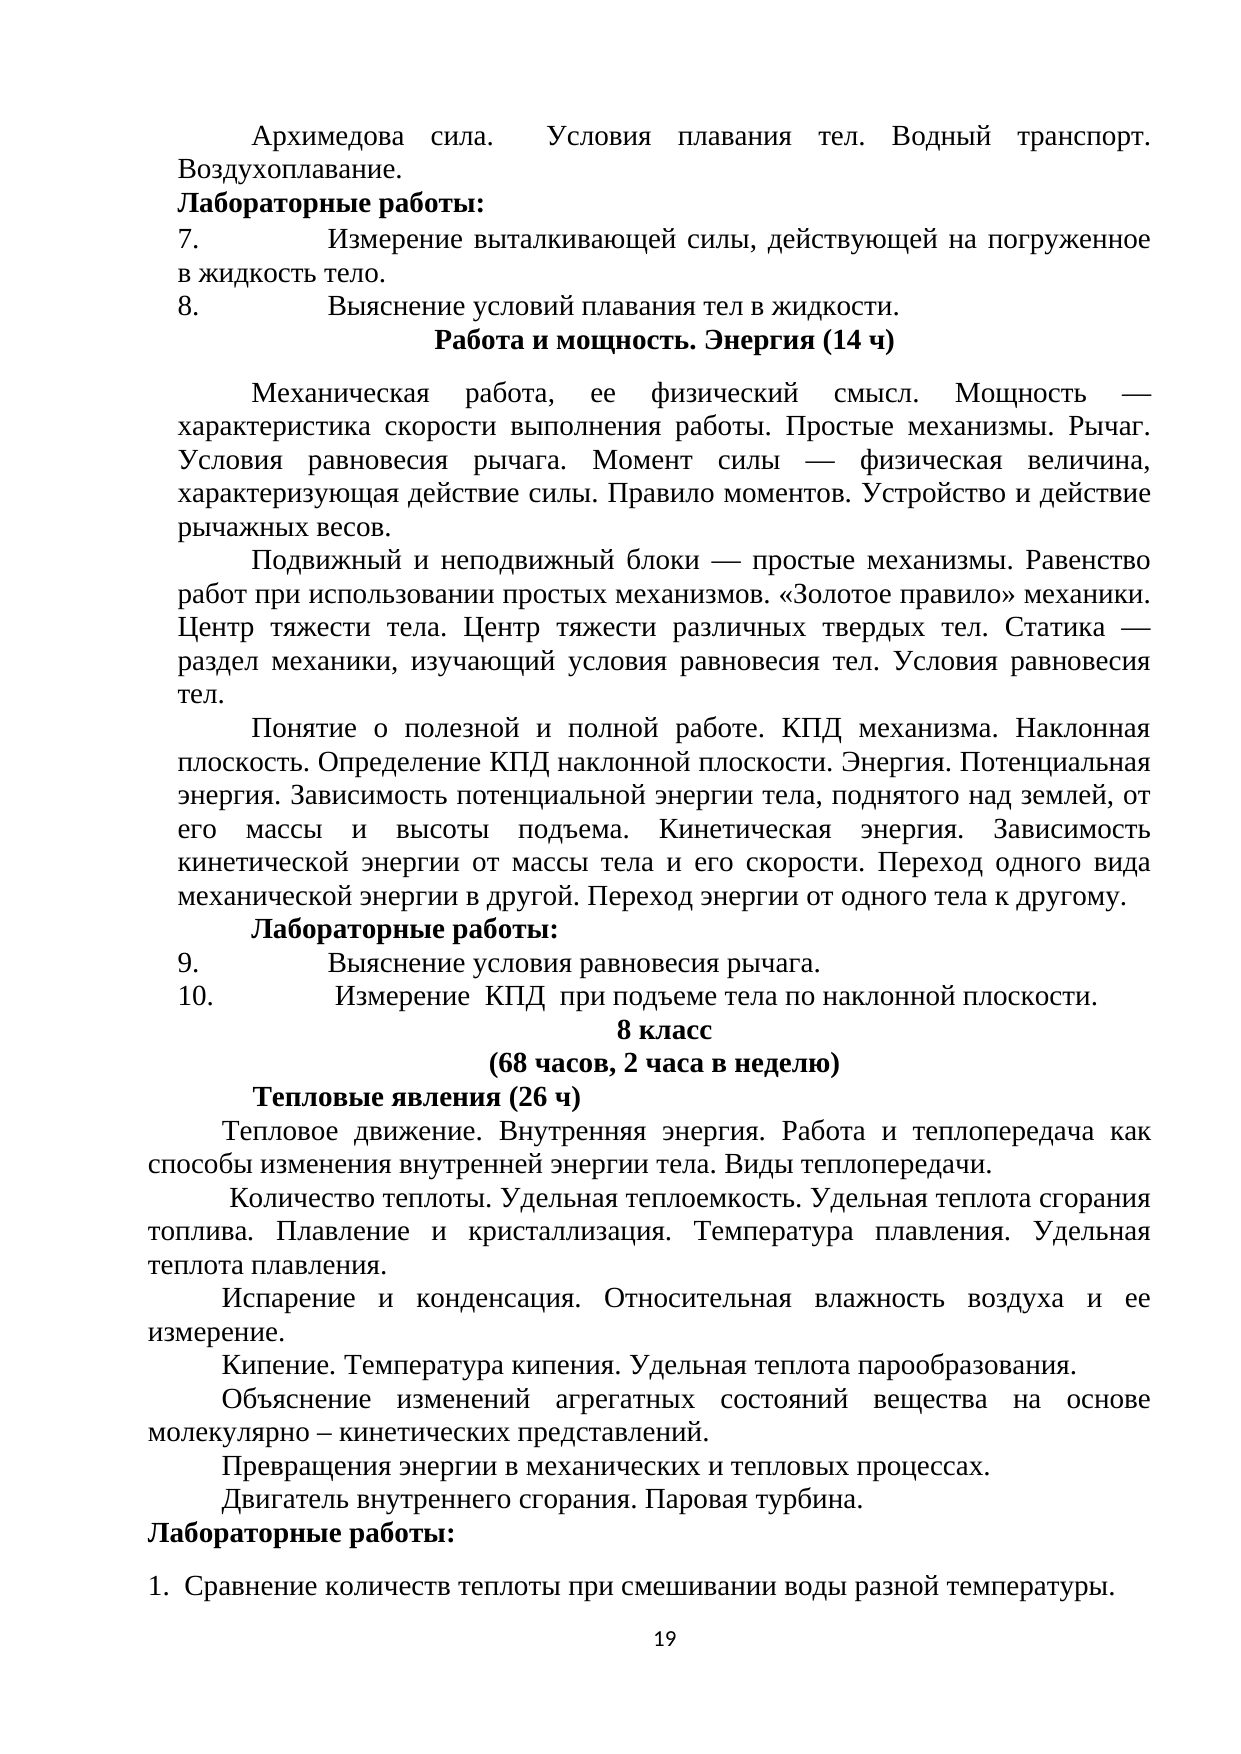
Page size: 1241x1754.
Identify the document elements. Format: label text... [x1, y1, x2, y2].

text Лабораторные работы: [148, 1515, 1152, 1549]
text Архимедова сила. Условия плавания тел. Водный транспорт. Воздухоплавание. [177, 118, 1152, 185]
text Испарение и конденсация. Относительная влажность воздуха и ее измерение. [148, 1280, 1152, 1347]
text Работа и мощность. Энергия (14 ч) [177, 322, 1152, 356]
text (68 часов, 2 часа в неделю) [177, 1046, 1152, 1079]
text Механическая работа, ее физический смысл. Мощность — характеристика скорости выполнения работы. Простые механизмы. Рычаг. Условия равновесия рычага. Момент силы — физическая величина, характеризующая действие силы. Правило моментов. Устройство и действие рычажных весов. [177, 375, 1152, 542]
text Подвижный и неподвижный блоки — простые механизмы. Равенство работ при использовании простых механизмов. «Золотое правило» механики. Центр тяжести тела. Центр тяжести различных твердых тел. Статика — раздел механики, изучающий условия равновесия тел. Условия равновесия тел. [177, 542, 1152, 710]
text 1. Сравнение количеств теплоты при смешивании воды разной температуры. [148, 1568, 1152, 1602]
text Количество теплоты. Удельная теплоемкость. Удельная теплота сгорания топлива. Плавление и кристаллизация. Температура плавления. Удельная теплота плавления. [148, 1180, 1152, 1280]
text Кипение. Температура кипения. Удельная теплота парообразования. [148, 1347, 1152, 1381]
text Тепловое движение. Внутренняя энергия. Работа и теплопередача как способы изменения внутренней энергии тела. Виды теплопередачи. [148, 1113, 1152, 1180]
text Лабораторные работы: [177, 911, 1152, 945]
text Понятие о полезной и полной работе. КПД механизма. Наклонная плоскость. Определение КПД наклонной плоскости. Энергия. Потенциальная энергия. Зависимость потенциальной энергии тела, поднятого над землей, от его массы и высоты подъема. Кинетическая энергия. Зависимость кинетической энергии от массы тела и его скорости. Переход одного вида механической энергии в другой. Переход энергии от одного тела к другому. [177, 710, 1152, 911]
text Двигатель внутреннего сгорания. Паровая турбина. [148, 1482, 1152, 1515]
list Выяснение условий плавания тел в жидкости. [177, 288, 1152, 322]
text 8 класс [177, 1012, 1152, 1046]
list Измерение КПД при подъеме тела по наклонной плоскости. [177, 978, 1152, 1012]
text Лабораторные работы: [177, 185, 1152, 219]
text Объяснение изменений агрегатных состояний вещества на основе молекулярно – кинетических представлений. [148, 1381, 1152, 1448]
text Превращения энергии в механических и тепловых процессах. [148, 1448, 1152, 1482]
list Измерение выталкивающей силы, действующей на погруженное в жидкость тело. [177, 221, 1152, 288]
list Выяснение условия равновесия рычага. [177, 945, 1152, 978]
text Тепловые явления (26 ч) [177, 1079, 1152, 1113]
